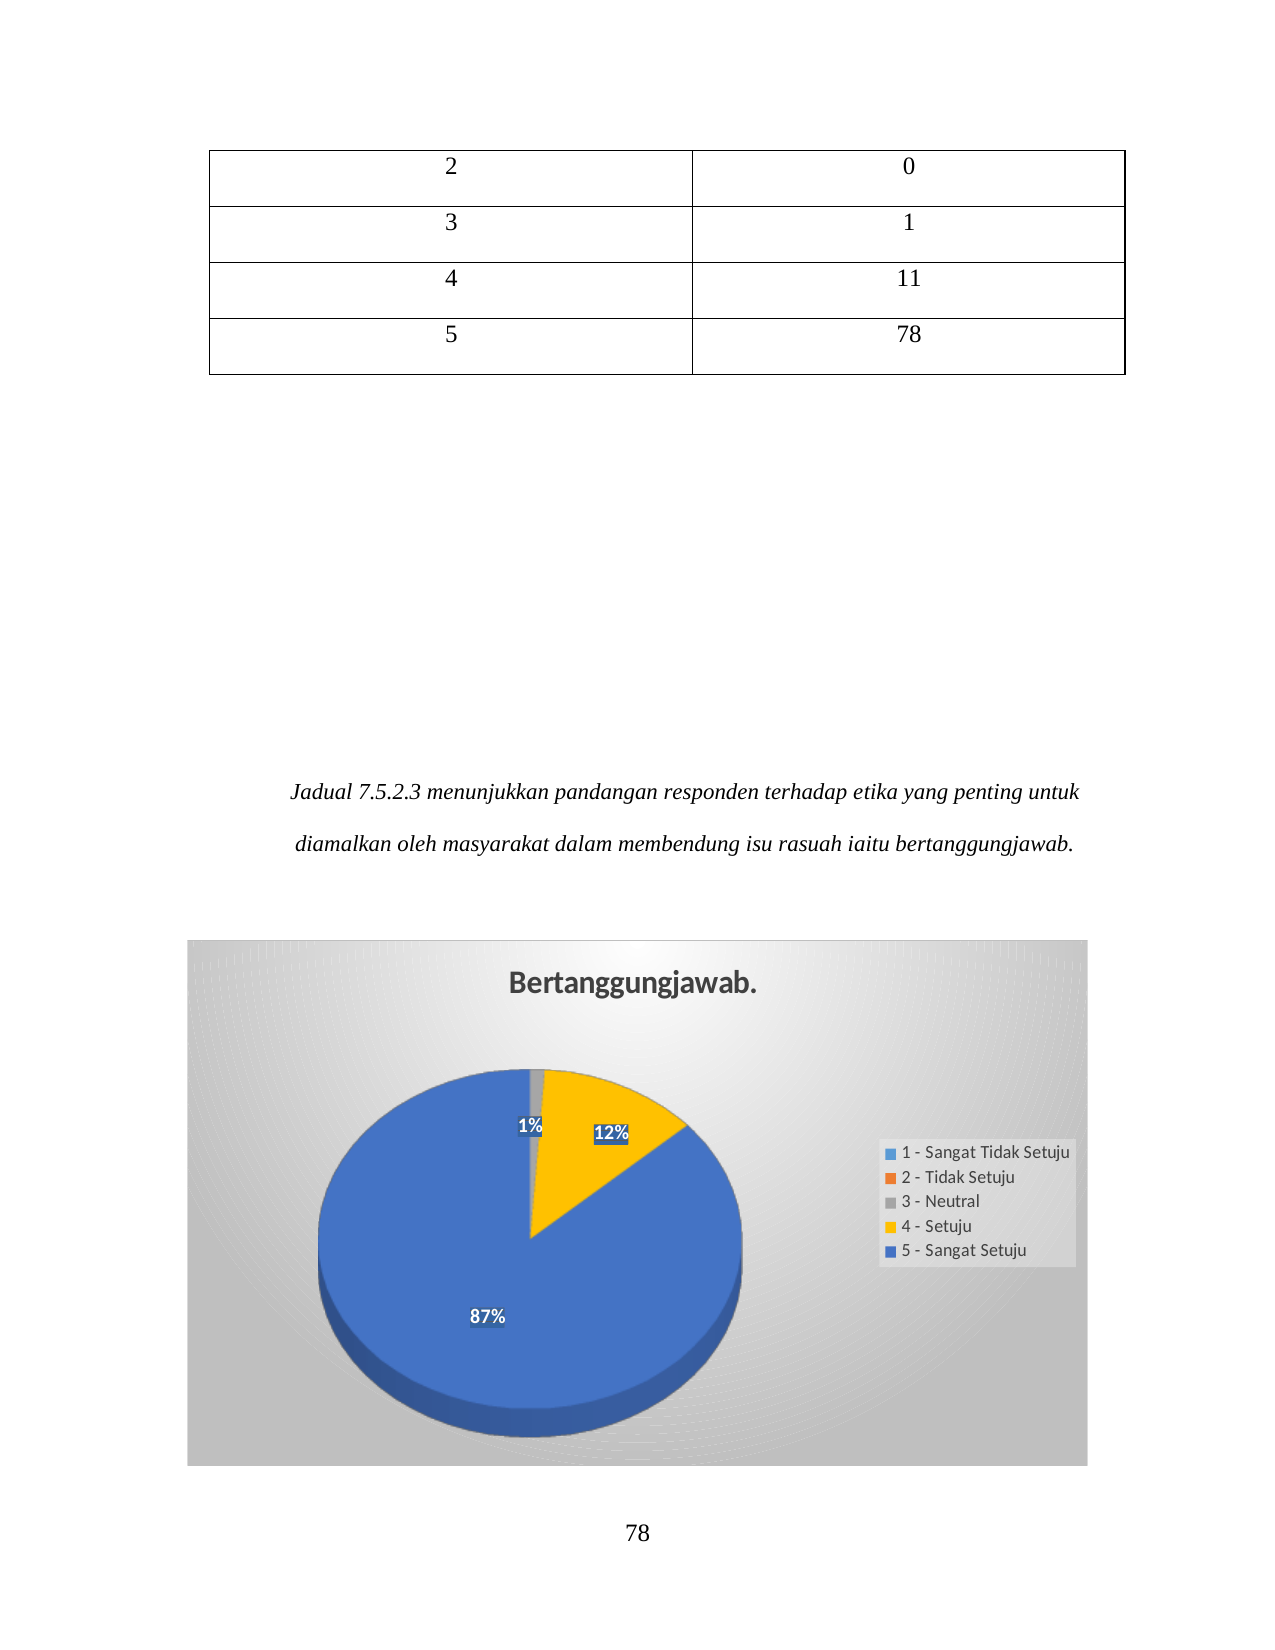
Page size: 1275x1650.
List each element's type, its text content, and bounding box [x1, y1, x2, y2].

table_cell 1 [693, 207, 1124, 262]
table_cell 3 [210, 207, 692, 262]
table_cell 11 [693, 263, 1124, 318]
table_cell 4 [210, 263, 692, 318]
table_cell 0 [693, 151, 1124, 206]
table_cell 2 [210, 151, 692, 206]
table_cell 78 [693, 319, 1124, 374]
table_cell 5 [210, 319, 692, 374]
text Jadual 7.5.2.3 menunjukkan pandangan responden terhadap etika yang penting untuk diamalkan oleh masyarakat dalam membendung isu rasuah iaitu bertanggungjawab. [247, 778, 1125, 857]
